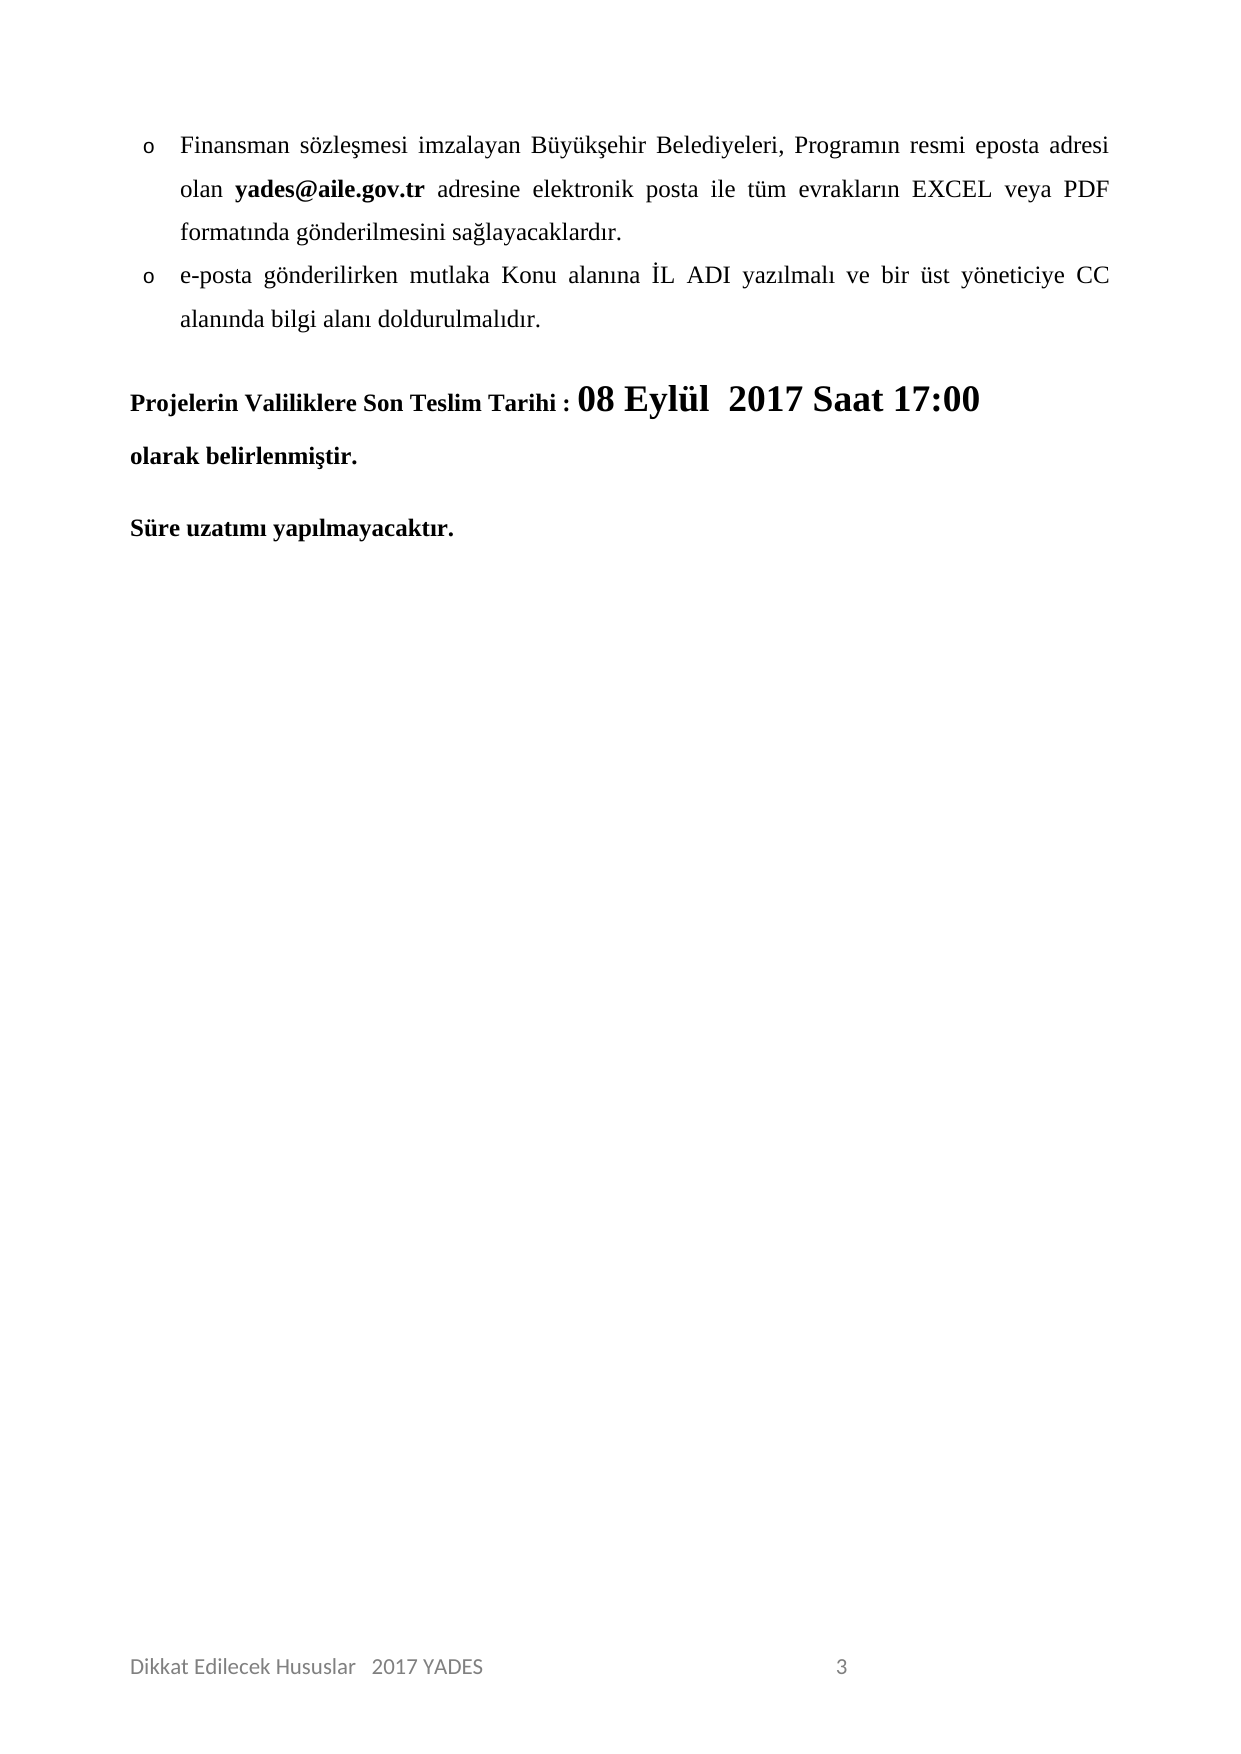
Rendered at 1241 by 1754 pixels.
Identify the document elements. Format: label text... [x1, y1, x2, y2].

list Finansman sözleşmesi imzalayan Büyükşehir Belediyeleri, Programın resmi eposta adresi olan yades@aile.gov.tr adresine elektronik posta ile tüm evrakların EXCEL veya PDF formatında gönderilmesini sağlayacaklardır. [142, 130, 1110, 246]
list e-posta gönderilirken mutlaka Konu alanına İL ADI yazılmalı ve bir üst yöneticiye CC alanında bilgi alanı doldurulmalıdır. [142, 260, 1110, 333]
text olarak belirlenmiştir. [130, 441, 1110, 470]
text Süre uzatımı yapılmayacaktır. [130, 513, 1110, 542]
text Projelerin Valiliklere Son Teslim Tarihi : 08 Eylül 2017 Saat 17:00 [130, 376, 1110, 419]
